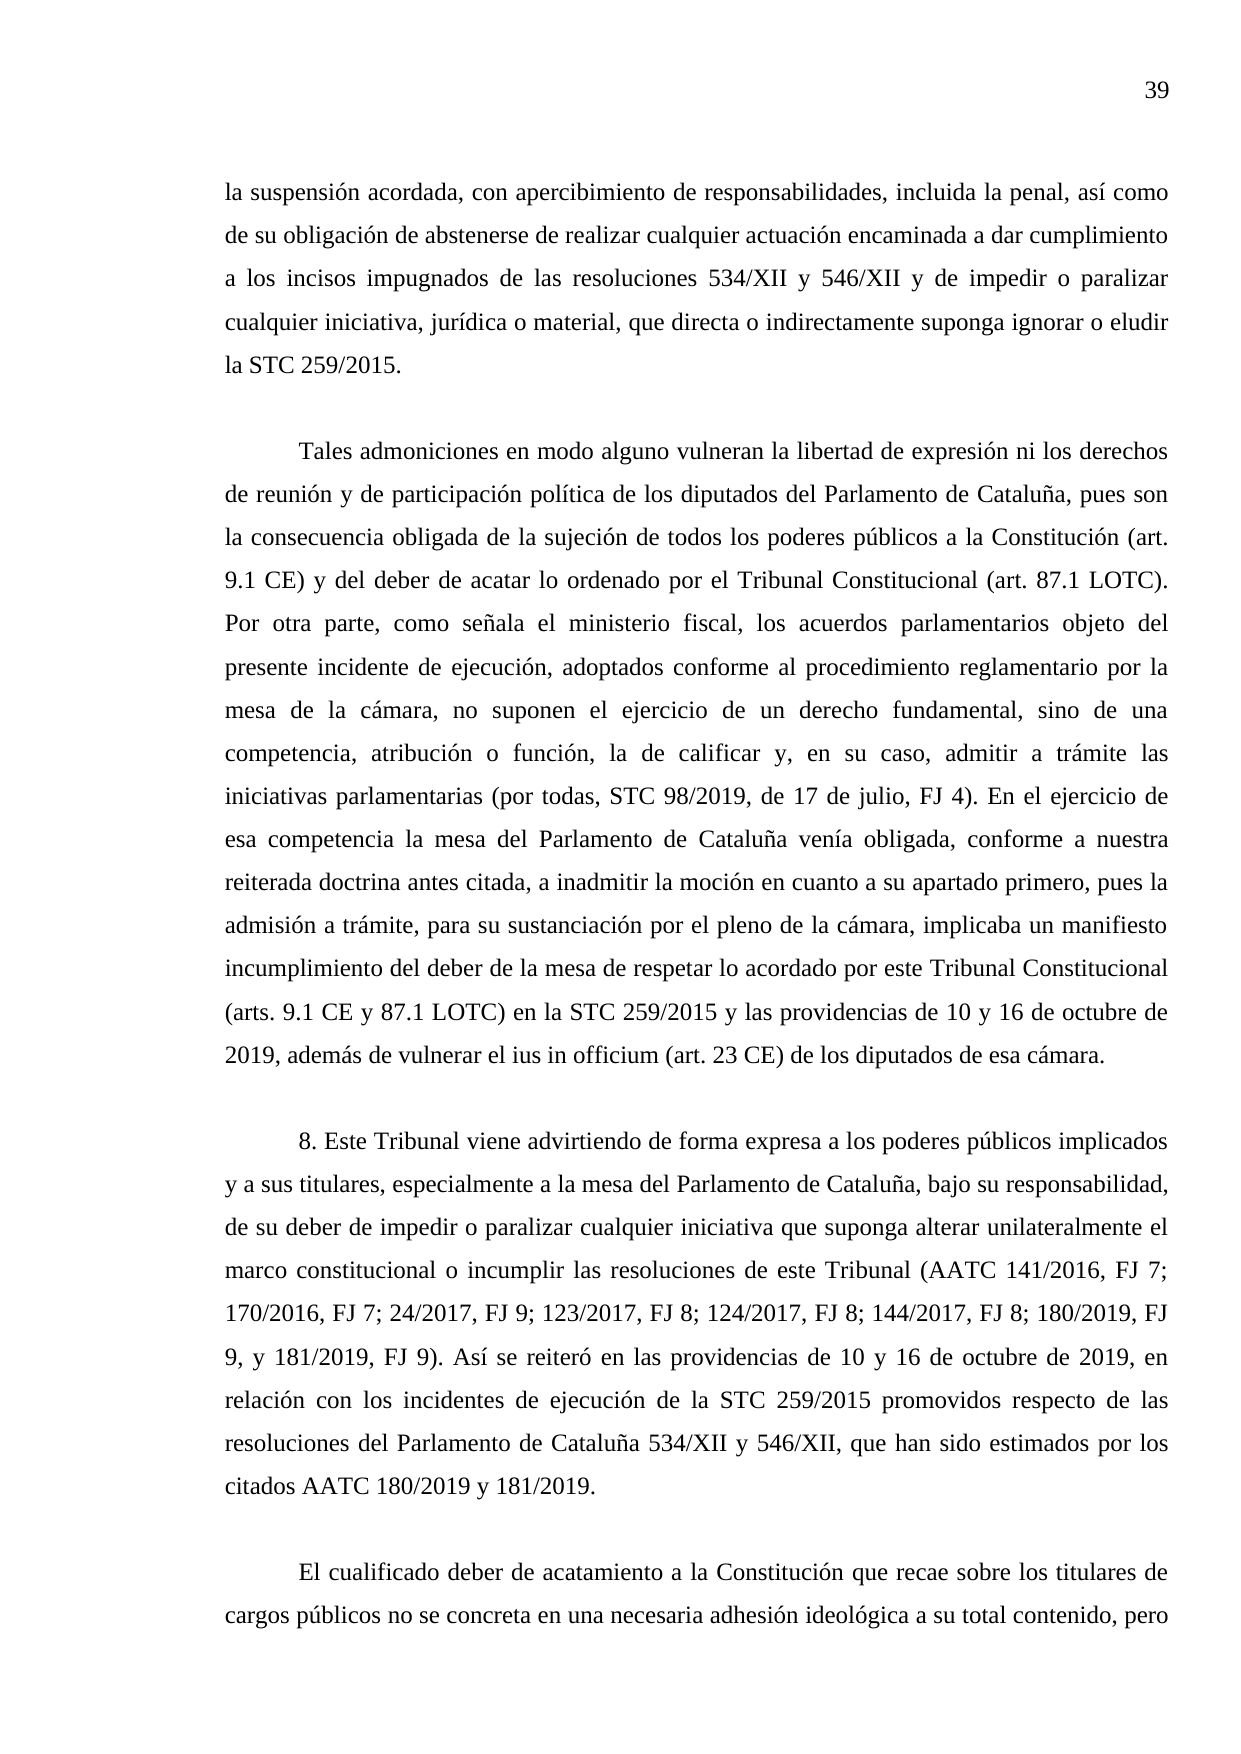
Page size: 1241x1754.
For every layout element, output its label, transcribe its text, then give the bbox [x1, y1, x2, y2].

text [224, 177, 1169, 378]
text 8. Este Tribunal viene advirtiendo de forma expresa a los poderes públicos implicados y a sus titulares, especialmente a la mesa del Parlamento de Cataluña, bajo su responsabilidad, de su deber de impedir o paralizar cualquier iniciativa que suponga alterar unilateralmente el marco constitucional o incumplir las resoluciones de este Tribunal (AATC 141/2016, FJ 7; 170/2016, FJ 7; 24/2017, FJ 9; 123/2017, FJ 8; 124/2017, FJ 8; 144/2017, FJ 8; 180/2019, FJ 9, y 181/2019, FJ 9). Así se reiteró en las providencias de 10 y 16 de octubre de 2019, en relación con los incidentes de ejecución de la STC 259/2015 promovidos respecto de las resoluciones del Parlamento de Cataluña 534/XII y 546/XII, que han sido estimados por los citados AATC 180/2019 y 181/2019. [224, 1126, 1169, 1500]
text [224, 1557, 1169, 1629]
text Tales admoniciones en modo alguno vulneran la libertad de expresión ni los derechos de reunión y de participación política de los diputados del Parlamento de Cataluña, pues son la consecuencia obligada de la sujeción de todos los poderes públicos a la Constitución (art. 9.1 CE) y del deber de acatar lo ordenado por el Tribunal Constitucional (art. 87.1 LOTC). Por otra parte, como señala el ministerio fiscal, los acuerdos parlamentarios objeto del presente incidente de ejecución, adoptados conforme al procedimiento reglamentario por la mesa de la cámara, no suponen el ejercicio de un derecho fundamental, sino de una competencia, atribución o función, la de calificar y, en su caso, admitir a trámite las iniciativas parlamentarias (por todas, STC 98/2019, de 17 de julio, FJ 4). En el ejercicio de esa competencia la mesa del Parlamento de Cataluña venía obligada, conforme a nuestra reiterada doctrina antes citada, a inadmitir la moción en cuanto a su apartado primero, pues la admisión a trámite, para su sustanciación por el pleno de la cámara, implicaba un manifiesto incumplimiento del deber de la mesa de respetar lo acordado por este Tribunal Constitucional (arts. 9.1 CE y 87.1 LOTC) en la STC 259/2015 y las providencias de 10 y 16 de octubre de 2019, además de vulnerar el ius in officium (art. 23 CE) de los diputados de esa cámara. [224, 436, 1169, 1068]
